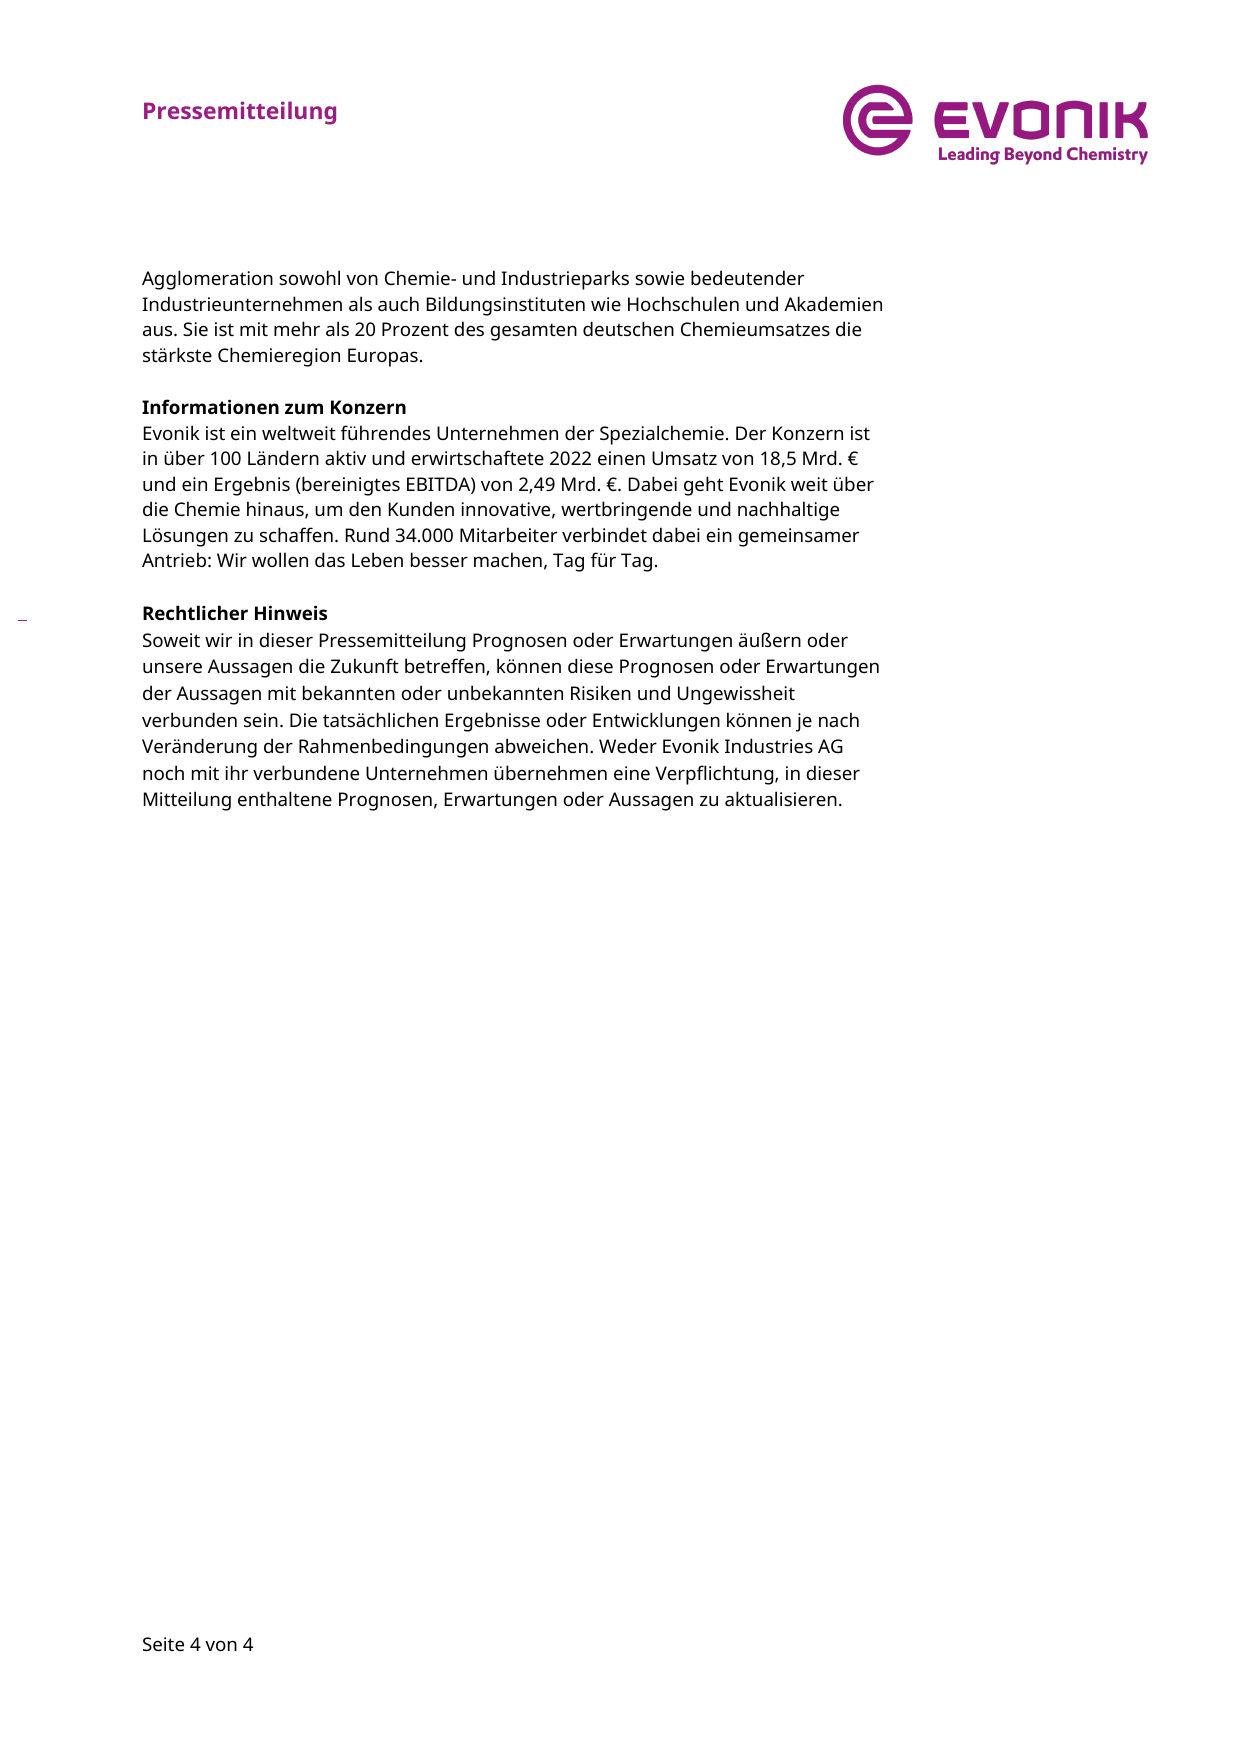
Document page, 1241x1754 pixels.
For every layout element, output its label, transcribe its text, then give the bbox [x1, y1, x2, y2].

text Rechtlicher Hinweis Soweit wir in dieser Pressemitteilung Prognosen oder Erwartungen äußern oder unsere Aussagen die Zukunft betreffen, können diese Prognosen oder Erwartungen der Aussagen mit bekannten oder unbekannten Risiken und Ungewissheit verbunden sein. Die tatsächlichen Ergebnisse oder Entwicklungen können je nach Veränderung der Rahmenbedingungen abweichen. Weder Evonik Industries AG noch mit ihr verbundene Unternehmen übernehmen eine Verpflichtung, in dieser Mitteilung enthaltene Prognosen, Erwartungen oder Aussagen zu aktualisieren. [142, 599, 886, 812]
text Informationen zum Konzern Evonik ist ein weltweit führendes Unternehmen der Spezialchemie. Der Konzern ist in über 100 Ländern aktiv und erwirtschaftete 2022 einen Umsatz von 18,5 Mrd. € und ein Ergebnis (bereinigtes EBITDA) von 2,49 Mrd. €. Dabei geht Evonik weit über die Chemie hinaus, um den Kunden innovative, wertbringende und nachhaltige Lösungen zu schaffen. Rund 34.000 Mitarbeiter verbindet dabei ein gemeinsamer Antrieb: Wir wollen das Leben besser machen, Tag für Tag. [142, 394, 886, 573]
picture [841, 82, 1149, 166]
